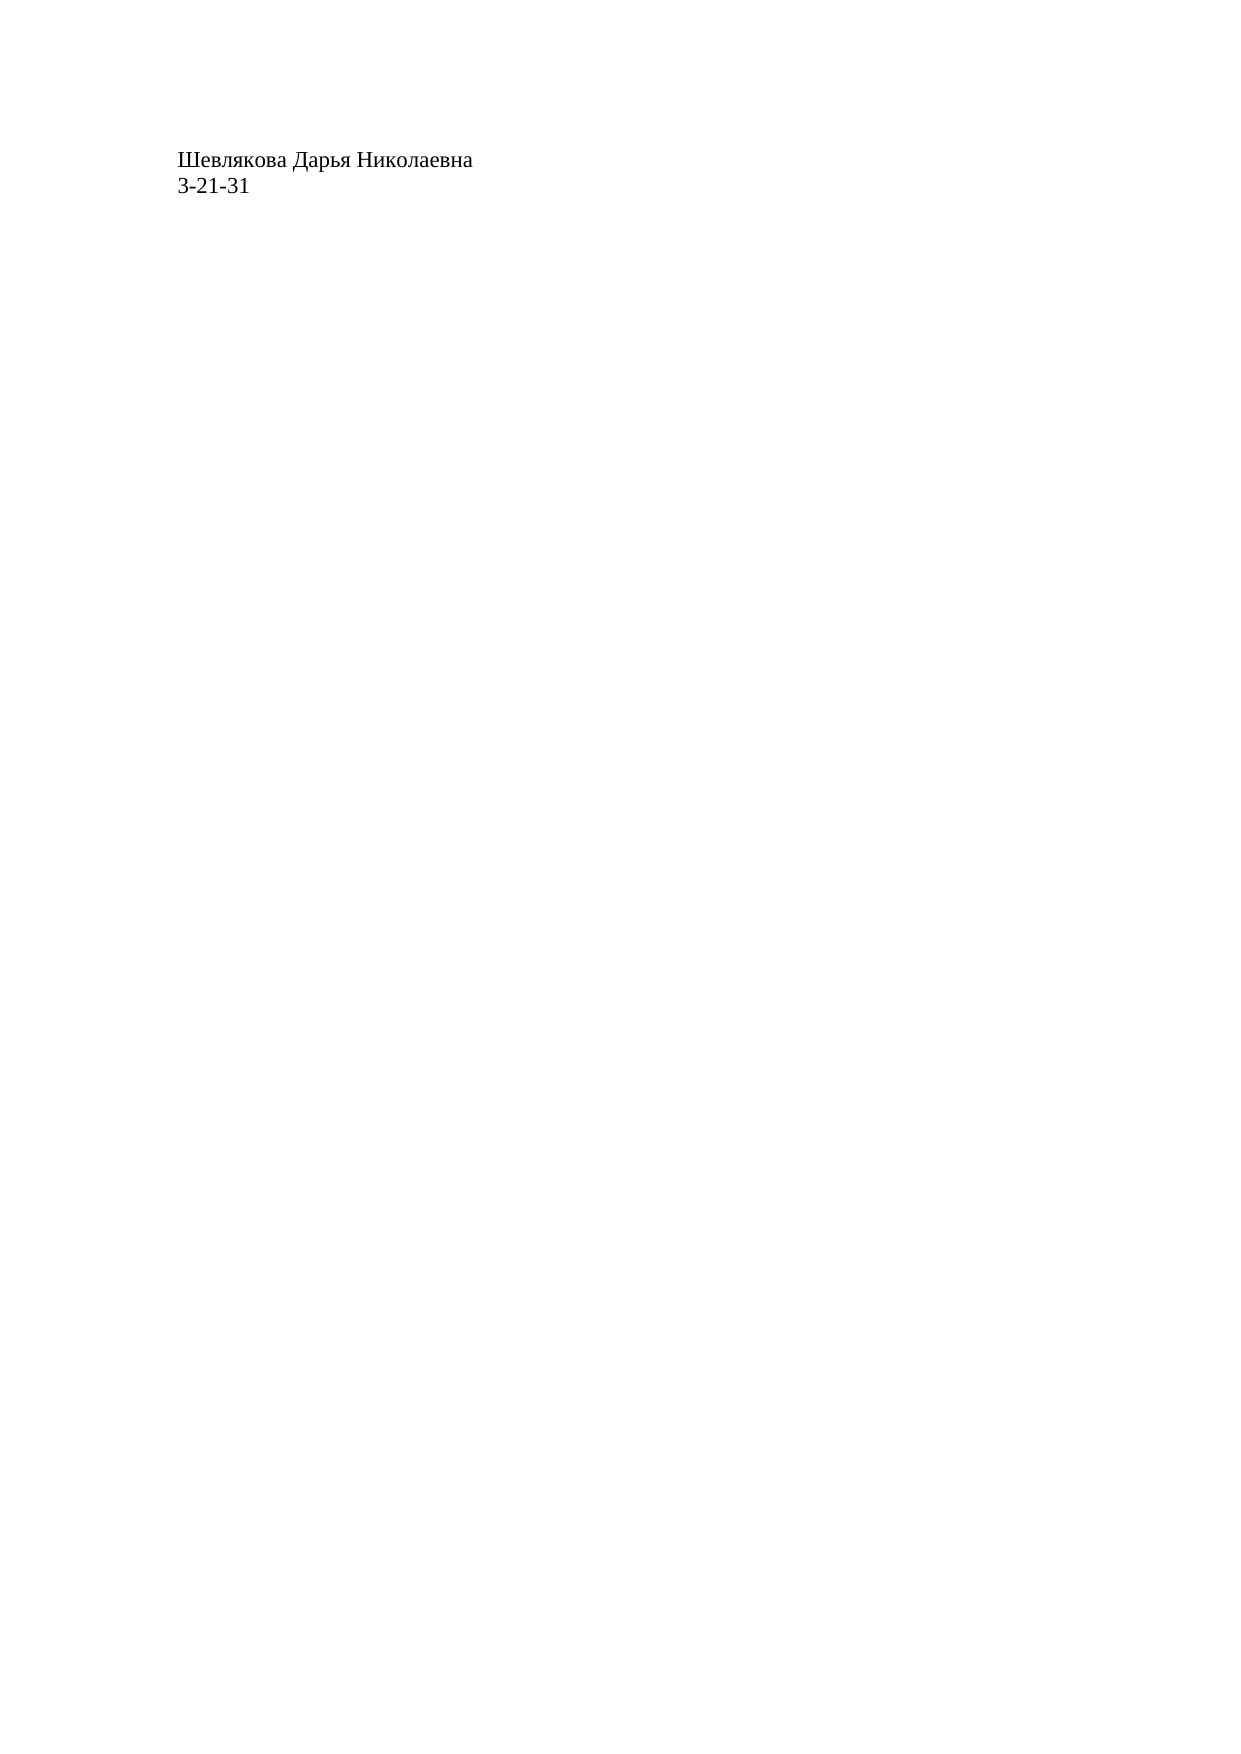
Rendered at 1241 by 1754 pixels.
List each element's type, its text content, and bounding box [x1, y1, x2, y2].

text 3-21-31 [177, 172, 1181, 199]
text Шевлякова Дарья Николаевна [177, 146, 1181, 172]
